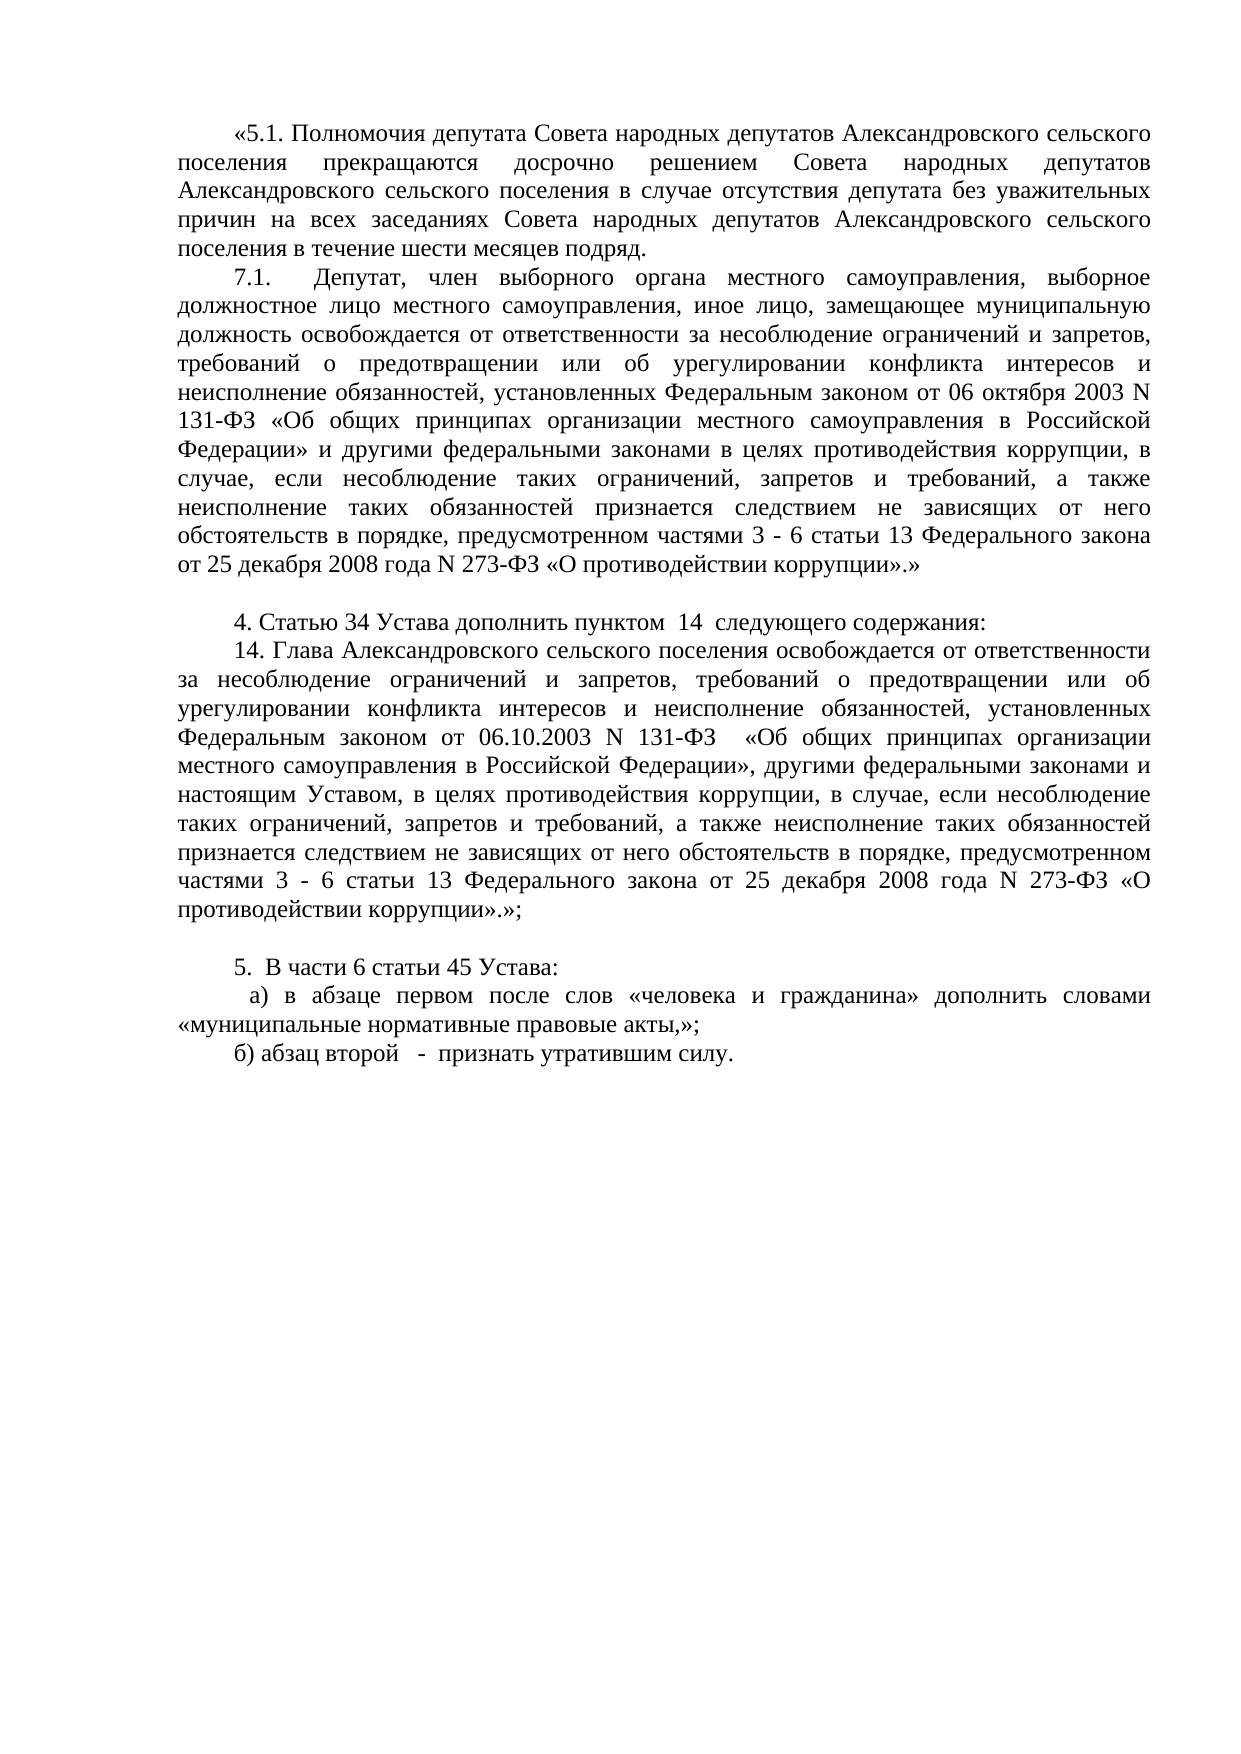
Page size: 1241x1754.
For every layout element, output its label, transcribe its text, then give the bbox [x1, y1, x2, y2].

text а) в абзаце первом после слов «человека и гражданина» дополнить словами «муниципальные нормативные правовые акты,»; [177, 981, 1152, 1038]
text 14. Глава Александровского сельского поселения освобождается от ответственности за несоблюдение ограничений и запретов, требований о предотвращении или об урегулировании конфликта интересов и неисполнение обязанностей, установленных Федеральным законом от 06.10.2003 N 131-ФЗ «Об общих принципах организации местного самоуправления в Российской Федерации», другими федеральными законами и настоящим Уставом, в целях противодействия коррупции, в случае, если несоблюдение таких ограничений, запретов и требований, а также неисполнение таких обязанностей признается следствием не зависящих от него обстоятельств в порядке, предусмотренном частями 3 - 6 статьи 13 Федерального закона от 25 декабря 2008 года N 273-ФЗ «О противодействии коррупции».»; [177, 636, 1152, 923]
text 7.1. Депутат, член выборного органа местного самоуправления, выборное должностное лицо местного самоуправления, иное лицо, замещающее муниципальную должность освобождается от ответственности за несоблюдение ограничений и запретов, требований о предотвращении или об урегулировании конфликта интересов и неисполнение обязанностей, установленных Федеральным законом от 06 октября 2003 N 131-ФЗ «Об общих принципах организации местного самоуправления в Российской Федерации» и другими федеральными законами в целях противодействия коррупции, в случае, если несоблюдение таких ограничений, запретов и требований, а также неисполнение таких обязанностей признается следствием не зависящих от него обстоятельств в порядке, предусмотренном частями 3 - 6 статьи 13 Федерального закона от 25 декабря 2008 года N 273-ФЗ «О противодействии коррупции».» [177, 262, 1152, 578]
text 5. В части 6 статьи 45 Устава: [177, 952, 1152, 981]
text 4. Статью 34 Устава дополнить пунктом 14 следующего содержания: [177, 607, 1152, 636]
text «5.1. Полномочия депутата Совета народных депутатов Александровского сельского поселения прекращаются досрочно решением Совета народных депутатов Александровского сельского поселения в случае отсутствия депутата без уважительных причин на всех заседаниях Совета народных депутатов Александровского сельского поселения в течение шести месяцев подряд. [177, 118, 1152, 262]
text б) абзац второй - признать утратившим силу. [177, 1038, 1152, 1067]
